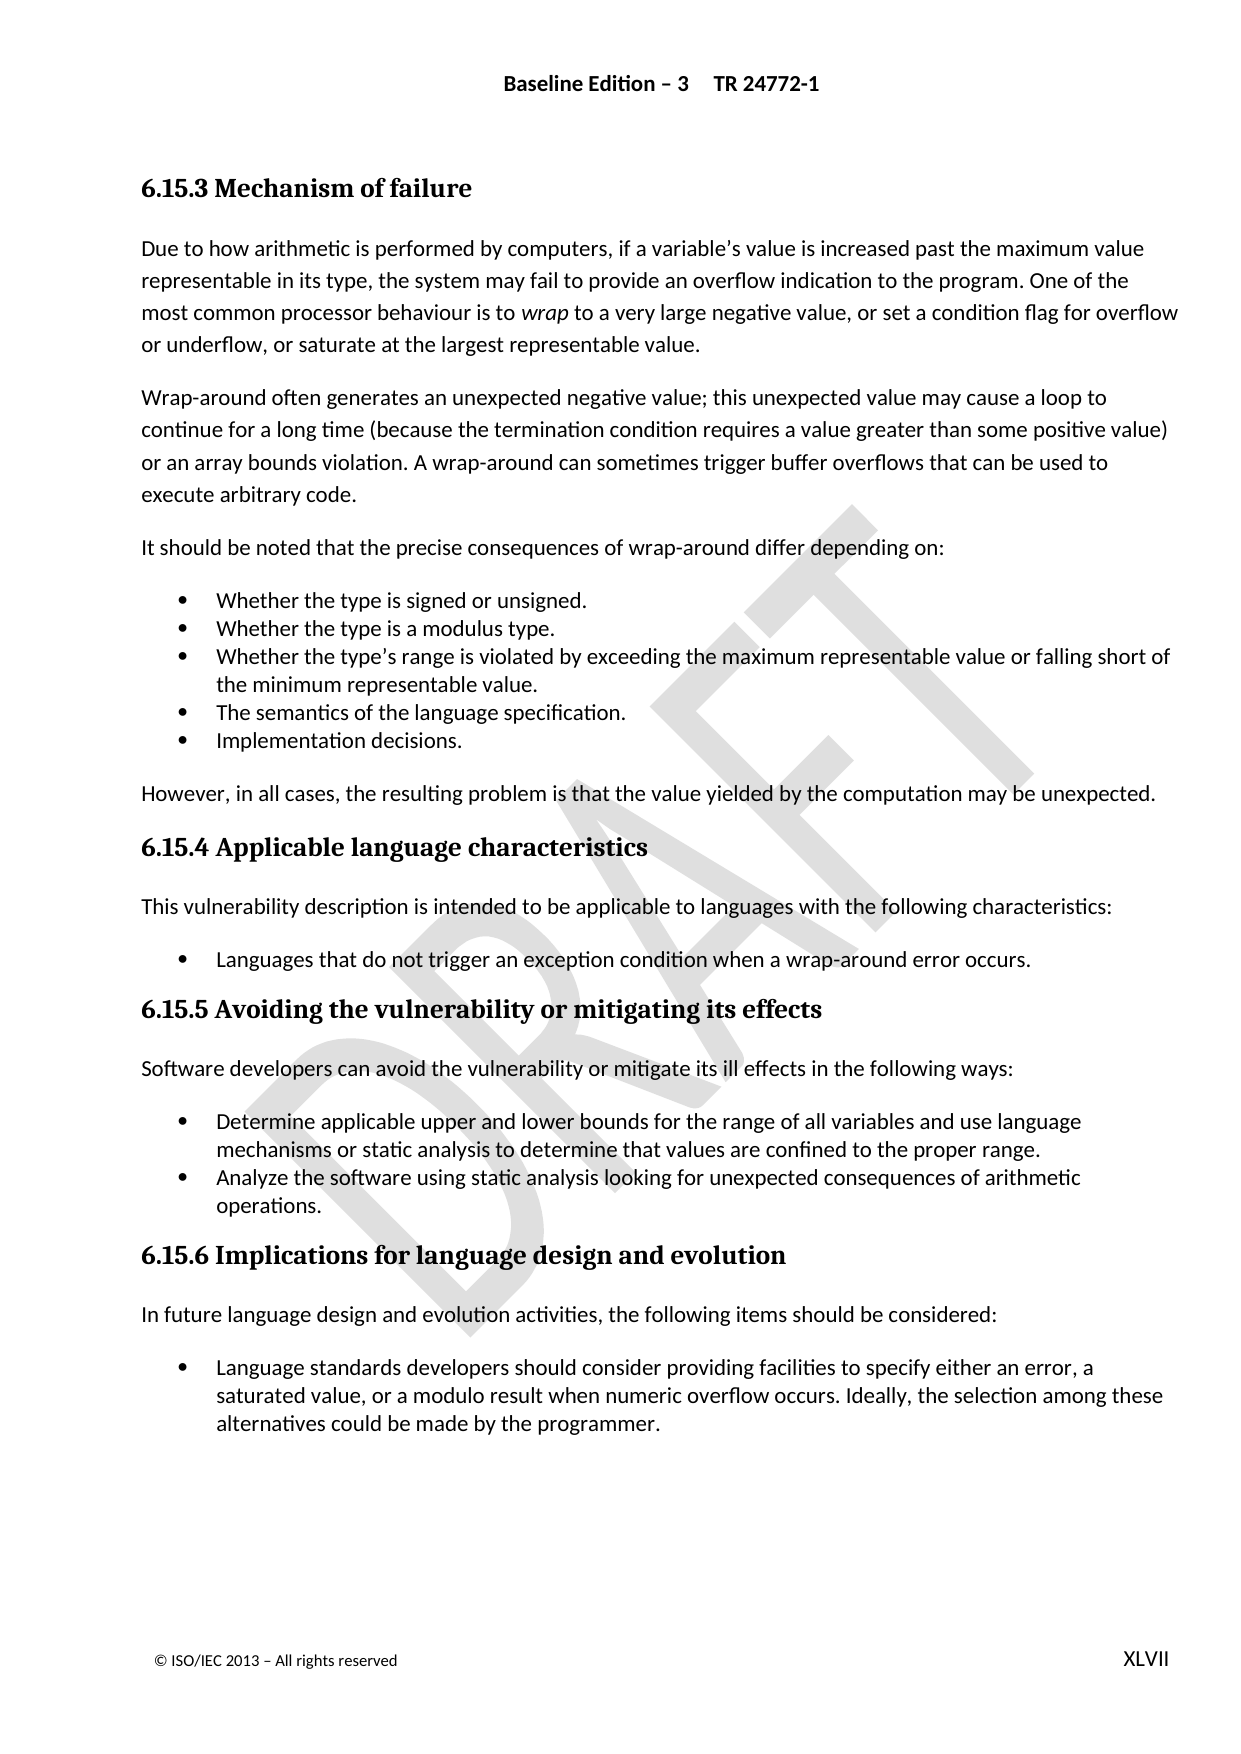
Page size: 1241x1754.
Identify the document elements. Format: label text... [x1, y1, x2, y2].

subtitle 6.15.6 Implications for language design and evolution [141, 1240, 1182, 1271]
list Whether the type is a modulus type. [178, 614, 1182, 642]
text This vulnerability description is intended to be applicable to languages with the following characteristics: [141, 892, 1182, 920]
list Language standards developers should consider providing facilities to specify either an error, a saturated value, or a modulo result when numeric overflow occurs. Ideally, the selection among these alternatives could be made by the programmer. [178, 1353, 1182, 1437]
subtitle 6.15.3 Mechanism of failure [141, 173, 1182, 205]
text However, in all cases, the resulting problem is that the value yielded by the computation may be unexpected. [141, 779, 1182, 807]
list Whether the type is signed or unsigned. [178, 586, 1182, 614]
text In future language design and evolution activities, the following items should be considered: [141, 1300, 1182, 1328]
list Analyze the software using static analysis looking for unexpected consequences of arithmetic operations. [178, 1163, 1182, 1219]
subtitle 6.15.4 Applicable language characteristics [141, 832, 1182, 863]
text It should be noted that the precise consequences of wrap-around differ depending on: [141, 533, 1182, 561]
list Implementation decisions. [178, 726, 1182, 754]
list Whether the type’s range is violated by exceeding the maximum representable value or falling short of the minimum representable value. [178, 642, 1182, 698]
list Determine applicable upper and lower bounds for the range of all variables and use language mechanisms or static analysis to determine that values are confined to the proper range. [178, 1107, 1182, 1163]
list The semantics of the language specification. [178, 698, 1182, 726]
list Languages that do not trigger an exception condition when a wrap-around error occurs. [178, 945, 1182, 973]
subtitle 6.15.5 Avoiding the vulnerability or mitigating its effects [141, 994, 1182, 1025]
text Software developers can avoid the vulnerability or mitigate its ill effects in the following ways: [141, 1054, 1182, 1082]
text Wrap-around often generates an unexpected negative value; this unexpected value may cause a loop to continue for a long time (because the termination condition requires a value greater than some positive value) or an array bounds violation. A wrap-around can sometimes trigger buffer overflows that can be used to execute arbitrary code. [141, 383, 1182, 508]
text Due to how arithmetic is performed by computers, if a variable’s value is increased past the maximum value representable in its type, the system may fail to provide an overflow indication to the program. One of the most common processor behaviour is to wrap to a very large negative value, or set a condition flag for overflow or underflow, or saturate at the largest representable value. [141, 234, 1182, 358]
